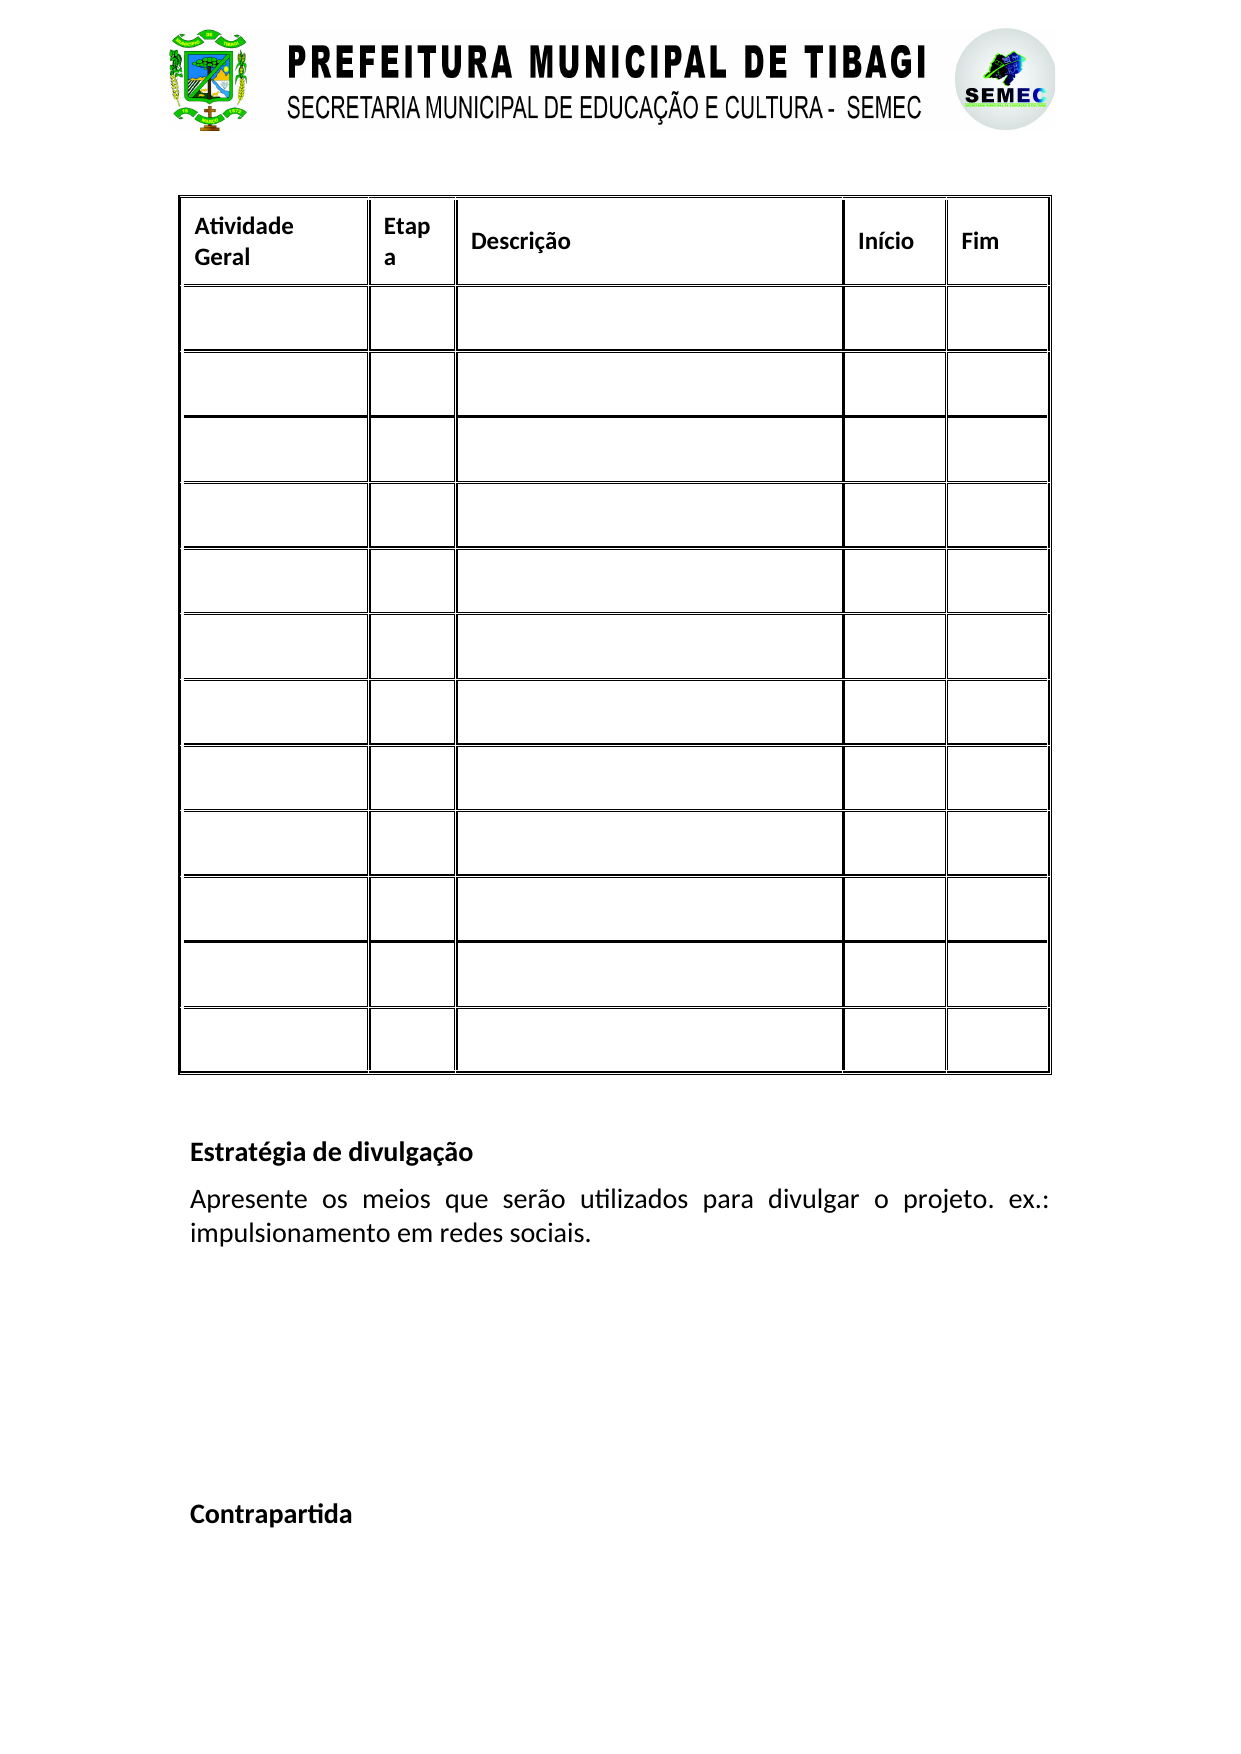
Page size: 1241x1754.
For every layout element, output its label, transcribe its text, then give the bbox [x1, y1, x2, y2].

table_cell [458, 418, 842, 481]
table_cell [458, 615, 842, 677]
table_cell [948, 678, 1049, 743]
table_cell [948, 415, 1048, 481]
table_cell [845, 878, 945, 940]
table_cell [948, 743, 1049, 809]
table_cell [845, 418, 945, 481]
text Apresente os meios que serão utilizados para divulgar o projeto. ex.: impulsionamento em redes sociais. [190, 1181, 1051, 1249]
table_cell [181, 743, 367, 809]
table_cell [180, 809, 369, 874]
table_cell [458, 353, 842, 415]
table_cell [948, 874, 1049, 940]
table_cell [845, 812, 945, 874]
table_cell [371, 747, 454, 809]
table_cell [947, 809, 1050, 874]
table_header Etapa [369, 196, 456, 284]
table_cell [181, 415, 367, 481]
table_cell [371, 615, 454, 677]
table_cell [845, 943, 945, 1006]
table_cell [181, 546, 367, 612]
table_cell [948, 940, 1048, 1006]
table_cell [181, 940, 367, 1006]
table_cell [458, 812, 842, 874]
picture [169, 28, 1056, 131]
table_cell [458, 943, 842, 1006]
table_cell [371, 681, 454, 743]
table_cell [458, 287, 842, 349]
table_cell [947, 612, 1050, 677]
table_cell [180, 284, 369, 349]
table_cell [845, 287, 945, 349]
table_cell [180, 612, 369, 677]
table_cell [845, 353, 945, 415]
table_cell [845, 484, 945, 546]
table_header Atividade Geral [181, 196, 369, 284]
table_cell [181, 349, 367, 415]
text Estratégia de divulgação [190, 1134, 1051, 1168]
table_header Descrição [456, 196, 843, 284]
table_cell [181, 874, 367, 940]
table_cell [371, 943, 454, 1006]
table_cell [371, 878, 454, 940]
text Contrapartida [190, 1496, 1051, 1531]
table_cell [948, 349, 1049, 415]
table_cell [843, 1009, 947, 1071]
table_cell [371, 812, 454, 874]
table_cell [947, 1006, 1050, 1071]
table_cell [458, 484, 842, 546]
table_cell [371, 353, 454, 415]
table_cell [947, 481, 1050, 546]
table_cell [948, 546, 1049, 612]
table_cell [371, 550, 454, 612]
table_cell [458, 878, 842, 940]
table_cell [458, 550, 842, 612]
table_header Fim [947, 198, 1048, 284]
table_cell [845, 747, 945, 809]
table_cell [371, 484, 454, 546]
table_cell [845, 550, 945, 612]
table_cell [456, 1009, 843, 1071]
table_header Início [843, 198, 947, 284]
table_cell [180, 1006, 369, 1071]
table_cell [371, 418, 454, 481]
table_cell [458, 681, 842, 743]
table_cell [181, 678, 367, 743]
table_cell [845, 615, 945, 677]
table_cell [180, 481, 369, 546]
table_cell [369, 1006, 456, 1071]
table_cell [845, 681, 945, 743]
table_cell [371, 287, 454, 349]
table_cell [458, 747, 842, 809]
table_cell [947, 284, 1050, 349]
